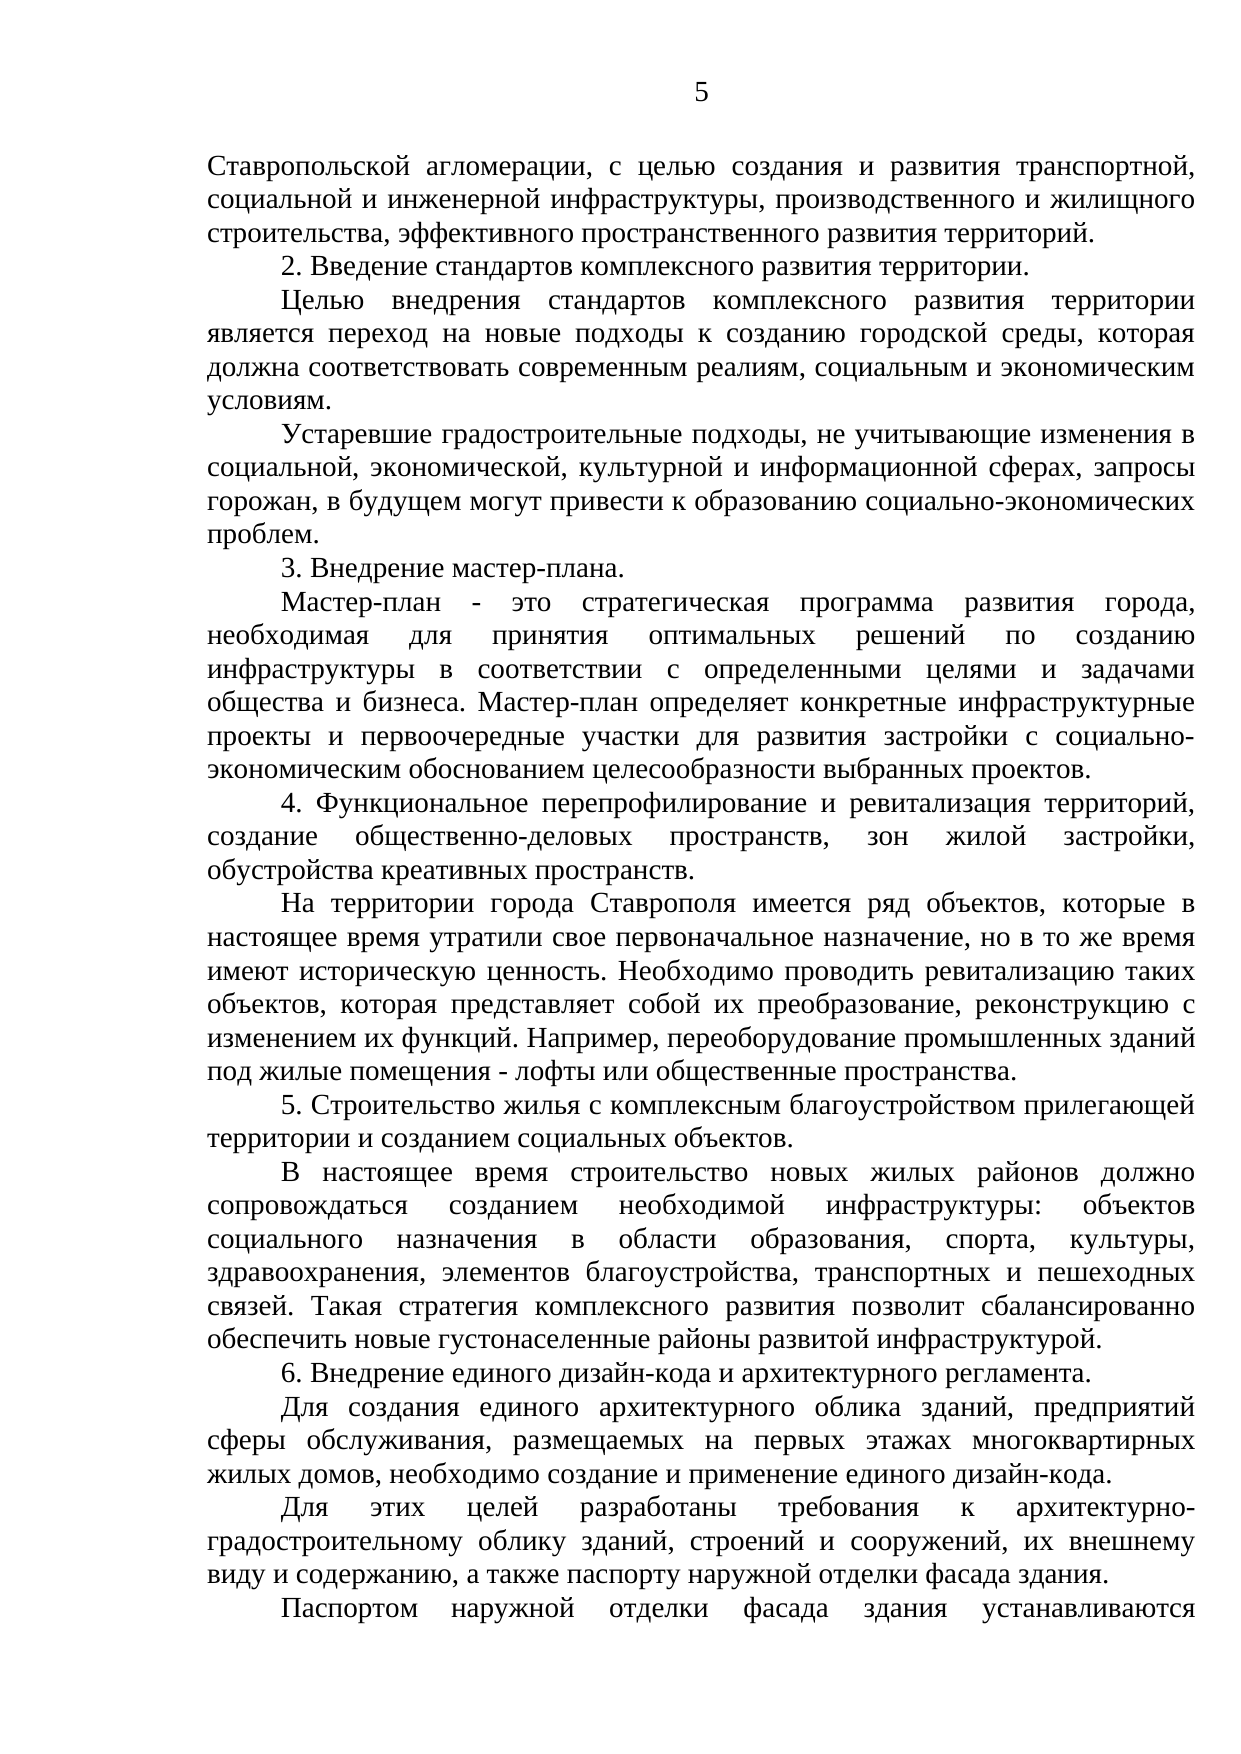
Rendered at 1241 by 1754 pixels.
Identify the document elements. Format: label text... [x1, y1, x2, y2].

text Устаревшие градостроительные подходы, не учитывающие изменения в социальной, экономической, культурной и информационной сферах, запросы горожан, в будущем могут привести к образованию социально-экономических проблем. [207, 416, 1196, 550]
text Для этих целей разработаны требования к архитектурно-градостроительному облику зданий, строений и сооружений, их внешнему виду и содержанию, а также паспорту наружной отделки фасада здания. [207, 1489, 1196, 1590]
text 6. Внедрение единого дизайн-кода и архитектурного регламента. [207, 1355, 1196, 1389]
text Для создания единого архитектурного облика зданий, предприятий сферы обслуживания, размещаемых на первых этажах многоквартирных жилых домов, необходимо создание и применение единого дизайн-кода. [207, 1389, 1196, 1489]
text Мастер-план - это стратегическая программа развития города, необходимая для принятия оптимальных решений по созданию инфраструктуры в соответствии с определенными целями и задачами общества и бизнеса. Мастер-план определяет конкретные инфраструктурные проекты и первоочередные участки для развития застройки с социально-экономическим обоснованием целесообразности выбранных проектов. [207, 584, 1196, 785]
text 5. Строительство жилья с комплексным благоустройством прилегающей территории и созданием социальных объектов. [207, 1087, 1196, 1154]
text На территории города Ставрополя имеется ряд объектов, которые в настоящее время утратили свое первоначальное назначение, но в то же время имеют историческую ценность. Необходимо проводить ревитализацию таких объектов, которая представляет собой их преобразование, реконструкцию с изменением их функций. Например, переоборудование промышленных зданий под жилые помещения - лофты или общественные пространства. [207, 886, 1196, 1087]
text 4. Функциональное перепрофилирование и ревитализация территорий, создание общественно-деловых пространств, зон жилой застройки, обустройства креативных пространств. [207, 785, 1196, 886]
text 2. Введение стандартов комплексного развития территории. [207, 248, 1196, 282]
text 3. Внедрение мастер-плана. [207, 550, 1196, 584]
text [207, 1590, 1196, 1623]
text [207, 148, 1196, 248]
text Целью внедрения стандартов комплексного развития территории является переход на новые подходы к созданию городской среды, которая должна соответствовать современным реалиям, социальным и экономическим условиям. [207, 282, 1196, 416]
text В настоящее время строительство новых жилых районов должно сопровождаться созданием необходимой инфраструктуры: объектов социального назначения в области образования, спорта, культуры, здравоохранения, элементов благоустройства, транспортных и пешеходных связей. Такая стратегия комплексного развития позволит сбалансированно обеспечить новые густонаселенные районы развитой инфраструктурой. [207, 1154, 1196, 1355]
